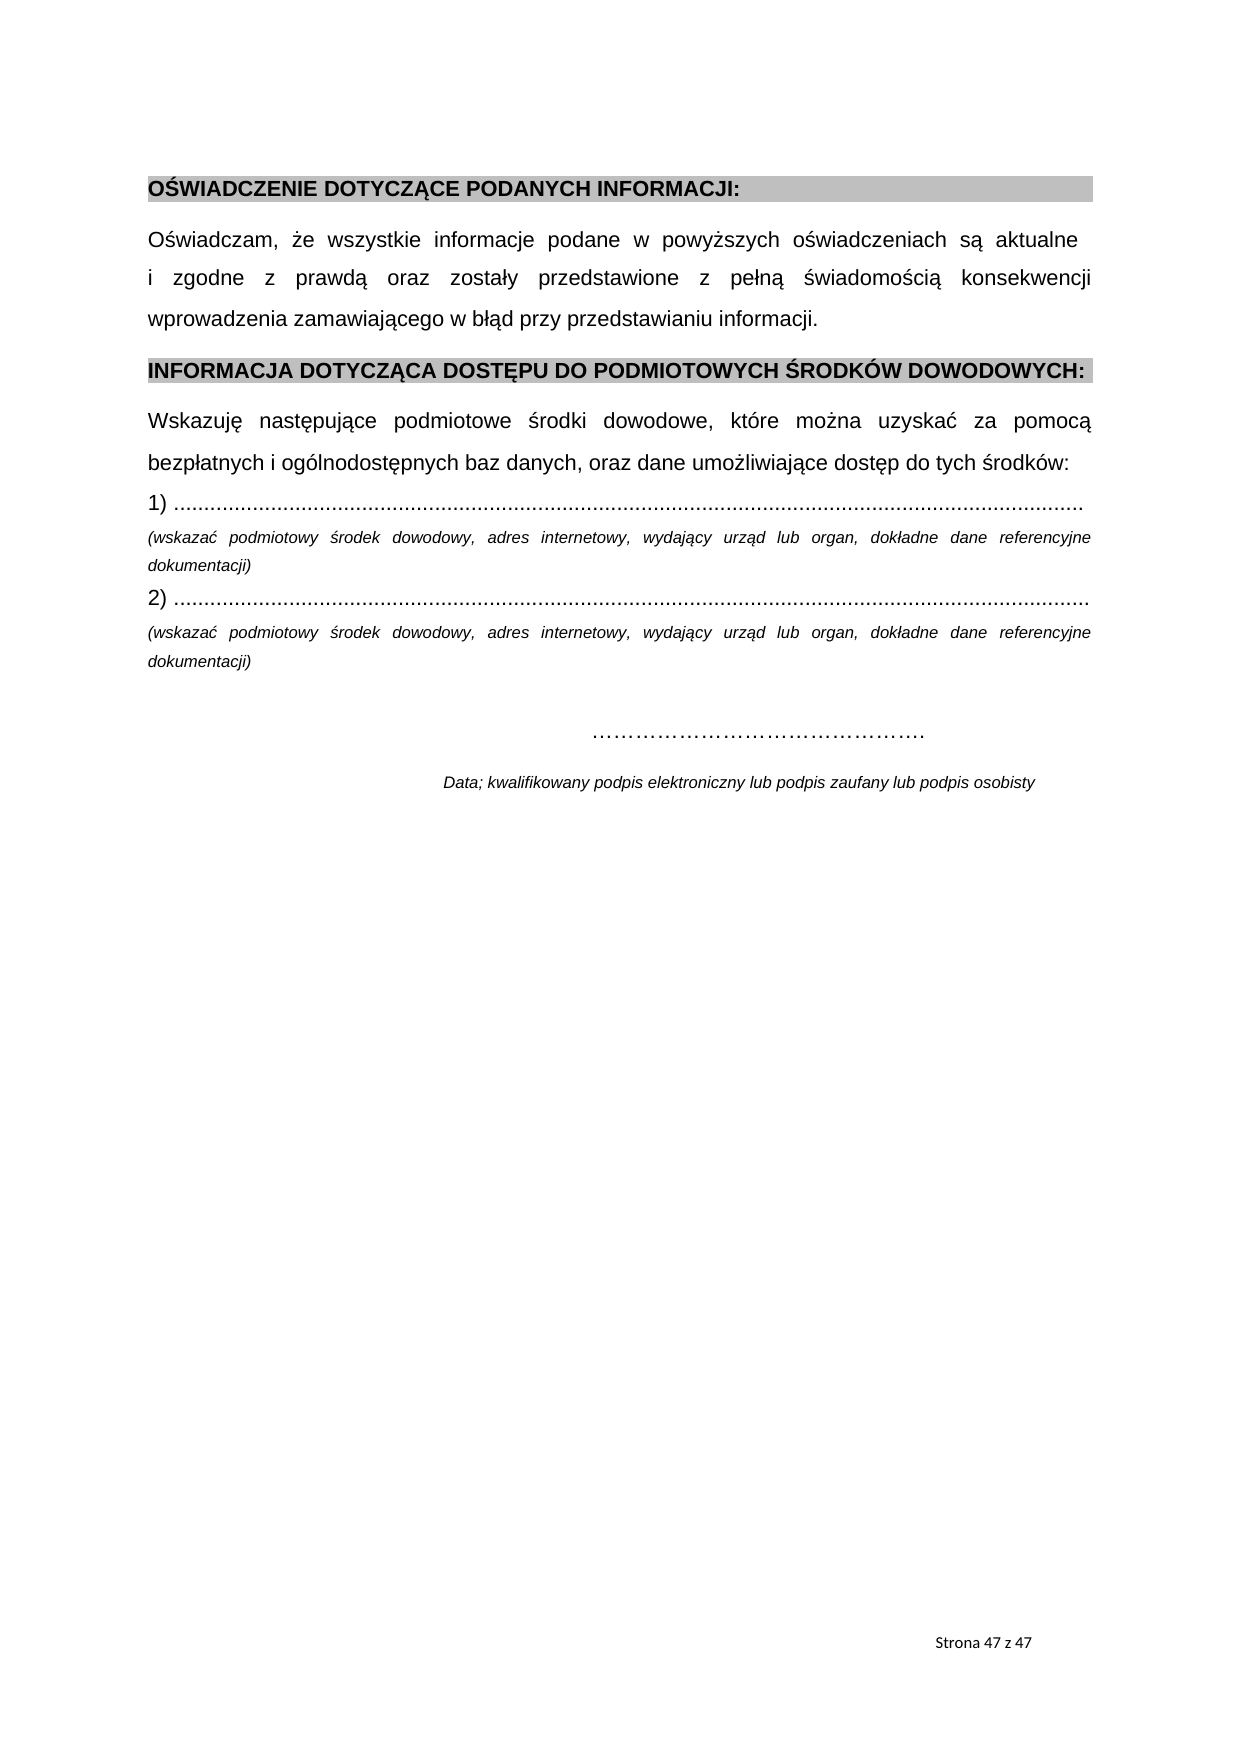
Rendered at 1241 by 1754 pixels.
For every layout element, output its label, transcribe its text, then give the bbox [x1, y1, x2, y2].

text OŚWIADCZENIE DOTYCZĄCE PODANYCH INFORMACJI: [148, 176, 1093, 202]
text INFORMACJA DOTYCZĄCA DOSTĘPU DO PODMIOTOWYCH ŚRODKÓW DOWODOWYCH: [148, 358, 1093, 383]
text Data; kwalifikowany podpis elektroniczny lub podpis zaufany lub podpis osobisty [148, 772, 1093, 792]
text Wskazuję następujące podmiotowe środki dowodowe, które można uzyskać za pomocą bezpłatnych i ogólnodostępnych baz danych, oraz dane umożliwiające dostęp do tych środków: [148, 408, 1093, 476]
text (wskazać podmiotowy środek dowodowy, adres internetowy, wydający urząd lub organ, dokładne dane referencyjne dokumentacji) [148, 623, 1093, 671]
text 2) ....................................................................................................................................................... [148, 585, 1093, 610]
text (wskazać podmiotowy środek dowodowy, adres internetowy, wydający urząd lub organ, dokładne dane referencyjne dokumentacji) [148, 527, 1093, 575]
text 1) ...................................................................................................................................................... [148, 489, 1093, 515]
text ………………………………………. [148, 718, 1093, 743]
text Oświadczam, że wszystkie informacje podane w powyższych oświadczeniach są aktualne i zgodne z prawdą oraz zostały przedstawione z pełną świadomością konsekwencji wprowadzenia zamawiającego w błąd przy przedstawianiu informacji. [148, 227, 1093, 332]
